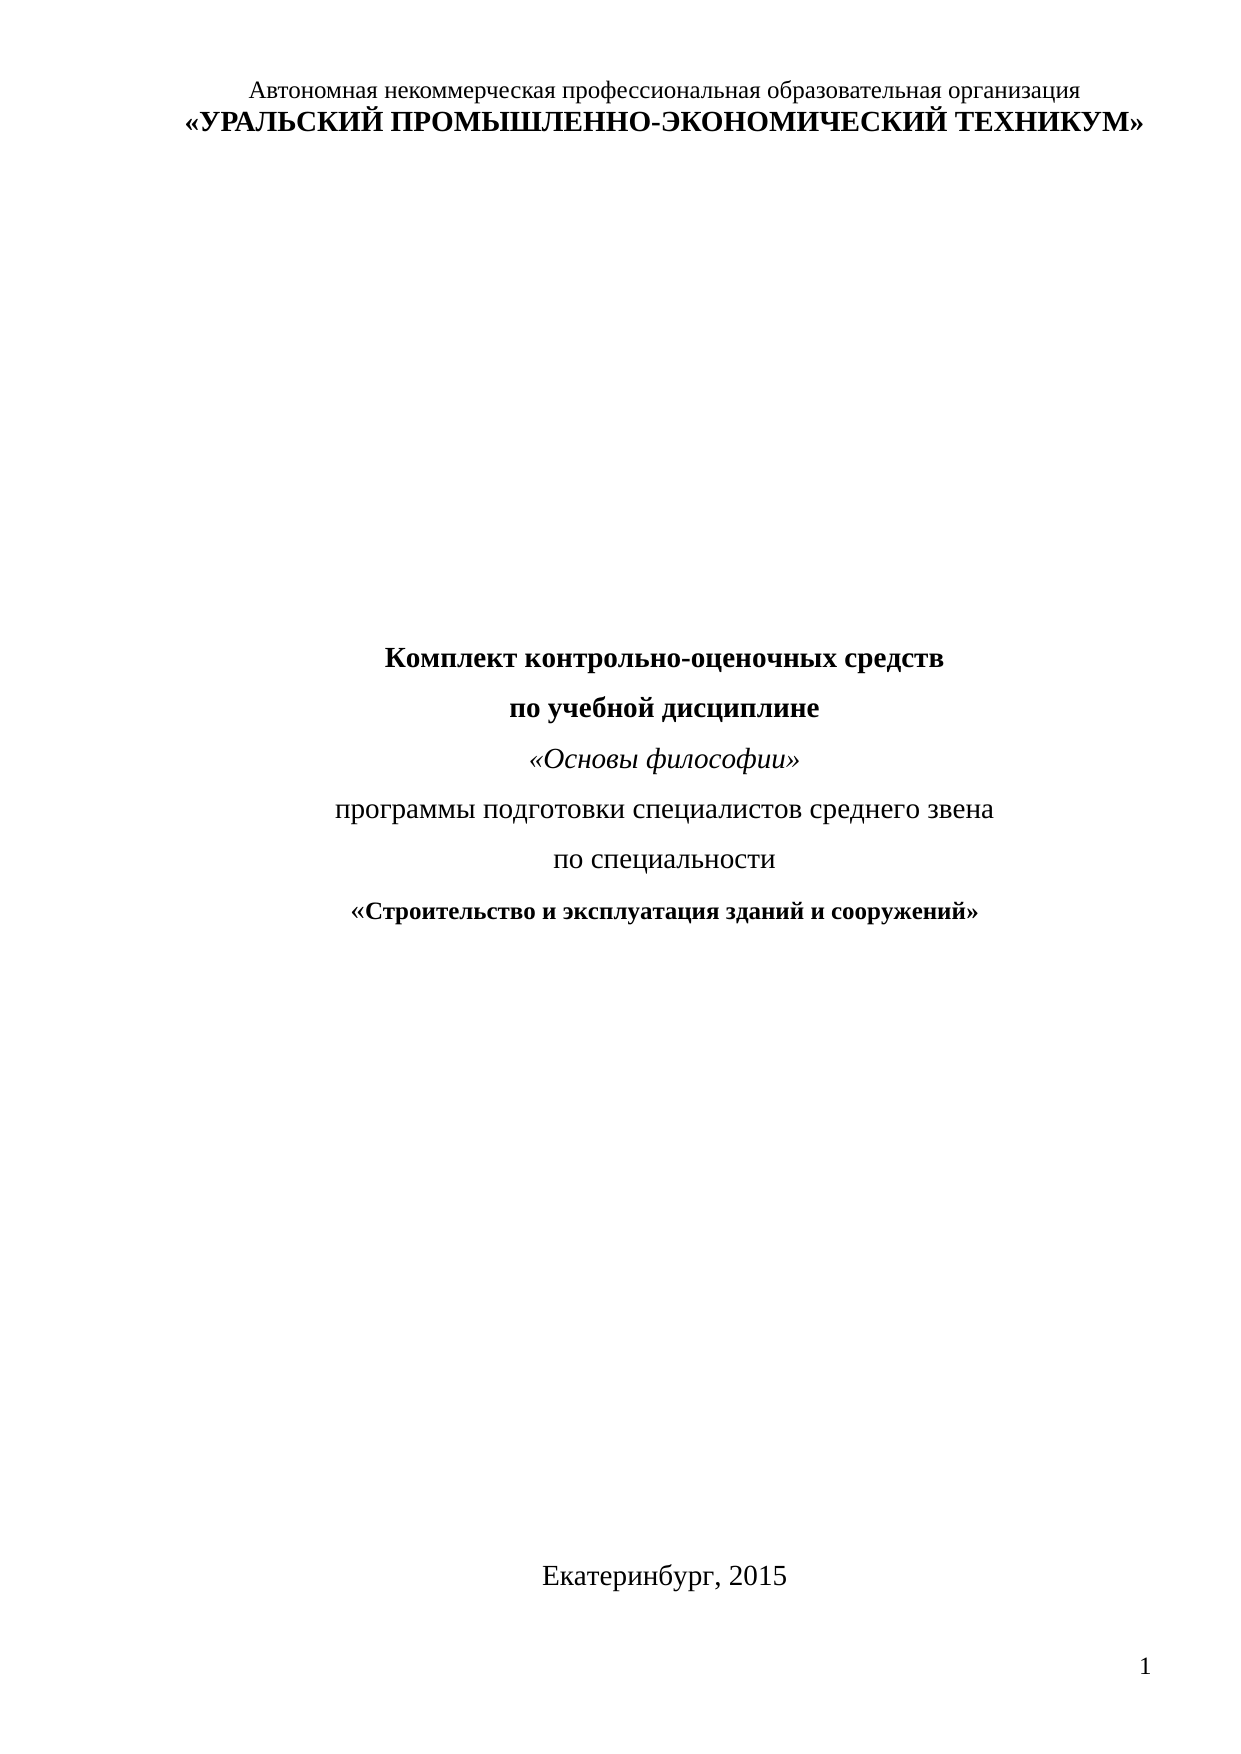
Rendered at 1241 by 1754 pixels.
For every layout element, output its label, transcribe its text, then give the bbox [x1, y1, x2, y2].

text по учебной дисциплине [177, 691, 1152, 724]
text Комплект контрольно-оценочных средств [177, 640, 1152, 674]
text «Строительство и эксплуатация зданий и сооружений» [177, 892, 1152, 925]
text Екатеринбург, 2015 [177, 1558, 1152, 1591]
text «Основы философии» [177, 741, 1152, 774]
text по специальности [177, 842, 1152, 875]
text «УРАЛЬСКИЙ ПРОМЫШЛЕННО-ЭКОНОМИЧЕСКИЙ ТЕХНИКУМ» [177, 104, 1152, 137]
text Автономная некоммерческая профессиональная образовательная организация [177, 75, 1152, 104]
text программы подготовки специалистов среднего звена [177, 791, 1152, 825]
